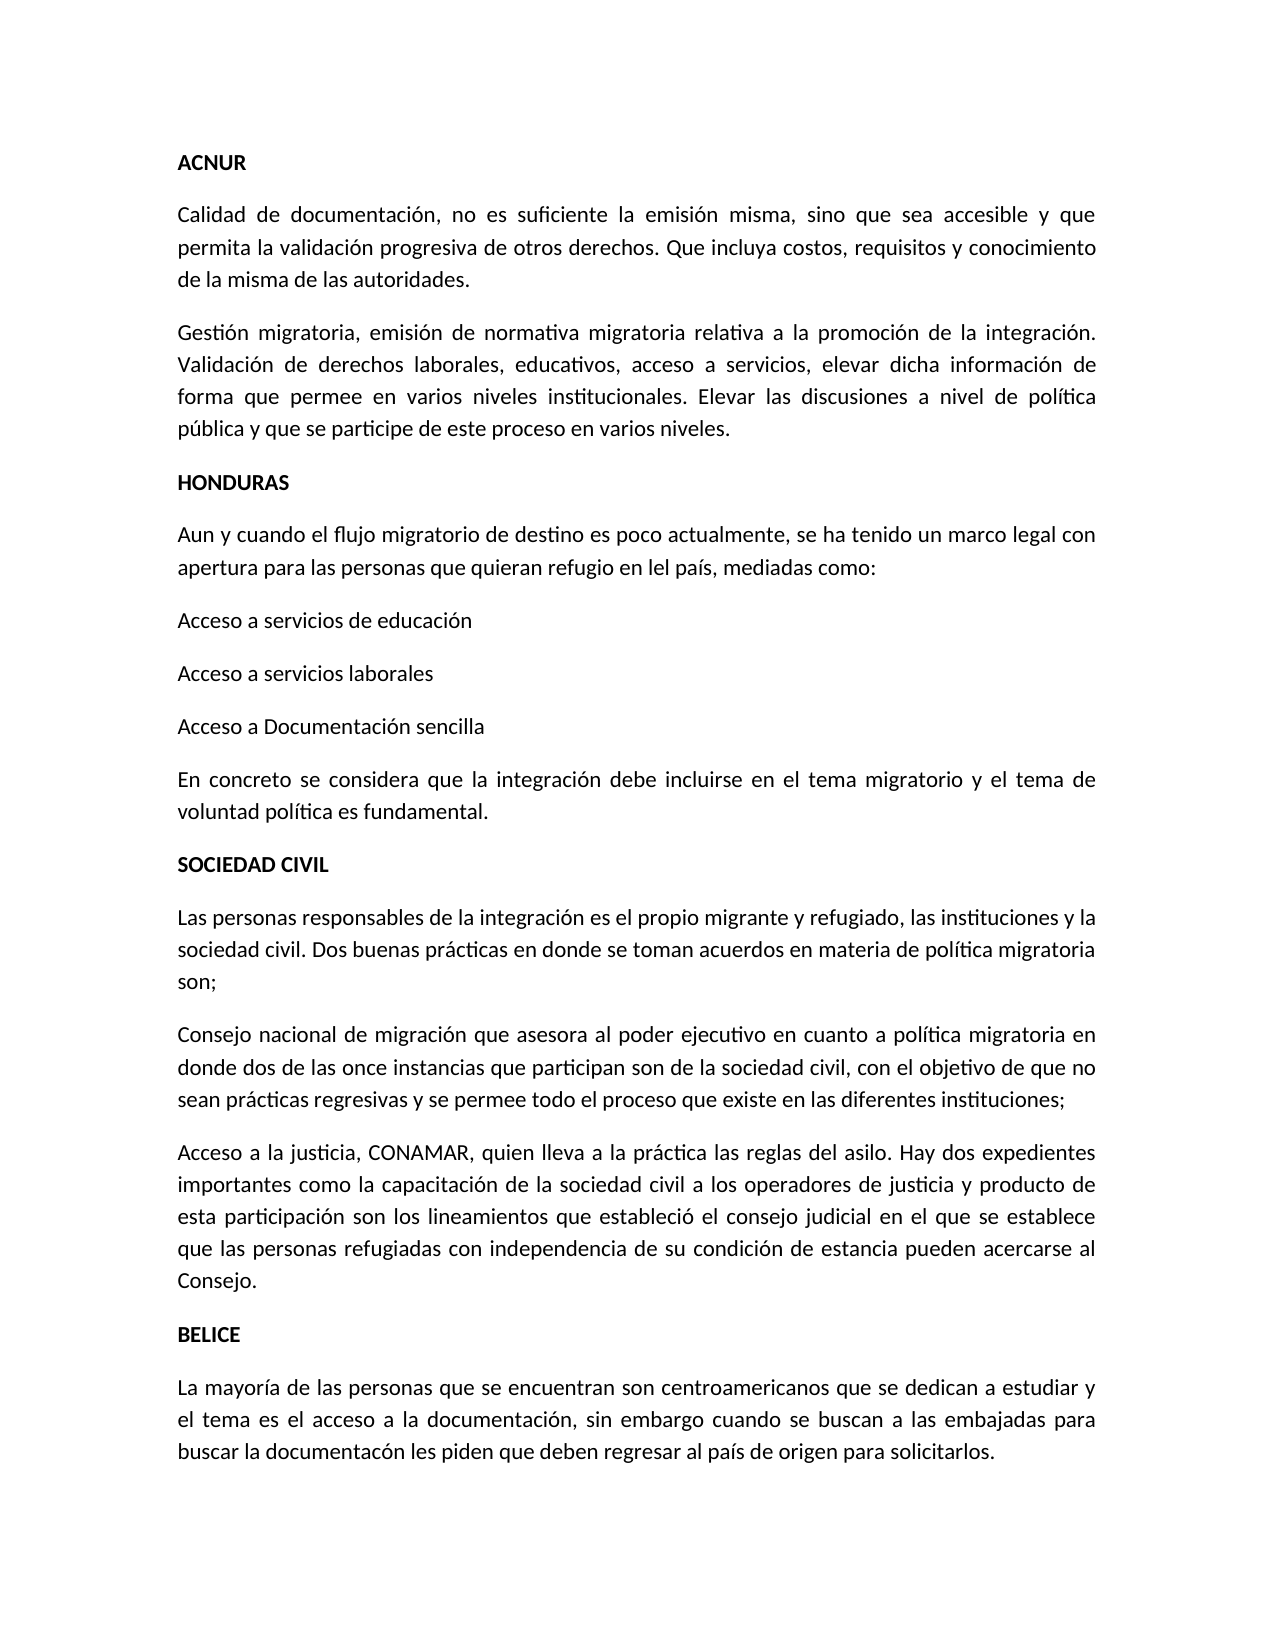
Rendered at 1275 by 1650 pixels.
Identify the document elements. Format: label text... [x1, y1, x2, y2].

text Calidad de documentación, no es suficiente la emisión misma, sino que sea accesible y que permita la validación progresiva de otros derechos. Que incluya costos, requisitos y conocimiento de la misma de las autoridades. [177, 201, 1098, 293]
text Acceso a servicios de educación [177, 606, 1098, 634]
text BELICE [177, 1320, 1098, 1348]
text En concreto se considera que la integración debe incluirse en el tema migratorio y el tema de voluntad política es fundamental. [177, 765, 1098, 825]
text Acceso a Documentación sencilla [177, 712, 1098, 740]
text Acceso a la justicia, CONAMAR, quien lleva a la práctica las reglas del asilo. Hay dos expedientes importantes como la capacitación de la sociedad civil a los operadores de justicia y producto de esta participación son los lineamientos que estableció el consejo judicial en el que se establece que las personas refugiadas con independencia de su condición de estancia pueden acercarse al Consejo. [177, 1138, 1098, 1295]
text Gestión migratoria, emisión de normativa migratoria relativa a la promoción de la integración. Validación de derechos laborales, educativos, acceso a servicios, elevar dicha información de forma que permee en varios niveles institucionales. Elevar las discusiones a nivel de política pública y que se participe de este proceso en varios niveles. [177, 318, 1098, 443]
text ACNUR [177, 148, 1098, 176]
text Consejo nacional de migración que asesora al poder ejecutivo en cuanto a política migratoria en donde dos de las once instancias que participan son de la sociedad civil, con el objetivo de que no sean prácticas regresivas y se permee todo el proceso que existe en las diferentes instituciones; [177, 1021, 1098, 1113]
text HONDURAS [177, 468, 1098, 496]
text La mayoría de las personas que se encuentran son centroamericanos que se dedican a estudiar y el tema es el acceso a la documentación, sin embargo cuando se buscan a las embajadas para buscar la documentacón les piden que deben regresar al país de origen para solicitarlos. [177, 1373, 1098, 1465]
text SOCIEDAD CIVIL [177, 850, 1098, 878]
text Aun y cuando el flujo migratorio de destino es poco actualmente, se ha tenido un marco legal con apertura para las personas que quieran refugio en lel país, mediadas como: [177, 521, 1098, 581]
text Acceso a servicios laborales [177, 659, 1098, 687]
text Las personas responsables de la integración es el propio migrante y refugiado, las instituciones y la sociedad civil. Dos buenas prácticas en donde se toman acuerdos en materia de política migratoria son; [177, 903, 1098, 996]
